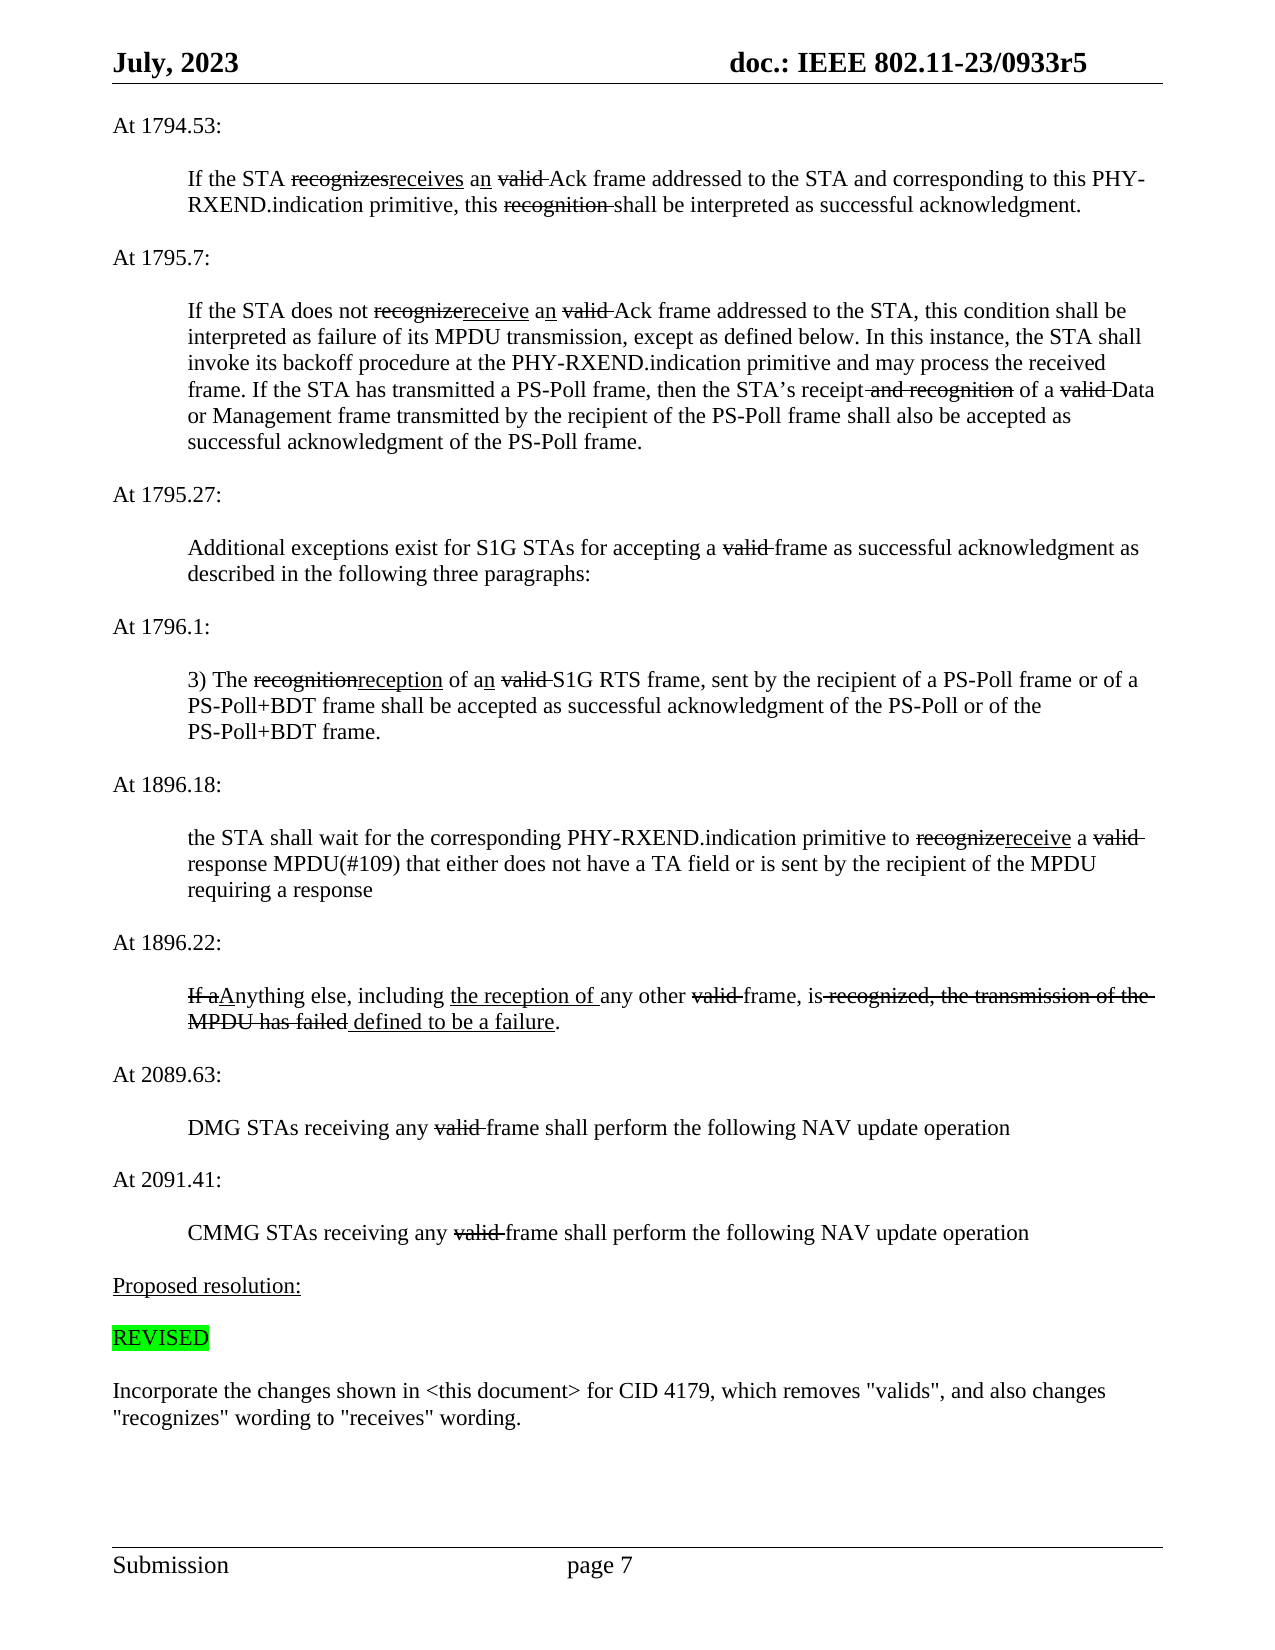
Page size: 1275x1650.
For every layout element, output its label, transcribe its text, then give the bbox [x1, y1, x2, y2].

text At 1794.53: [112, 112, 1163, 138]
text At 1795.7: [112, 244, 1163, 270]
text At 1896.18: [112, 771, 1163, 797]
text At 2091.41: [112, 1166, 1163, 1193]
text If the STA recognizesreceives an valid Ack frame addressed to the STA and corresponding to this PHY-RXEND.indication primitive, this recognition shall be interpreted as successful acknowledgment. [187, 165, 1163, 218]
text At 1795.27: [112, 481, 1163, 507]
text CMMG STAs receiving any valid frame shall perform the following NAV update operation [187, 1219, 1163, 1245]
text If the STA does not recognizereceive an valid Ack frame addressed to the STA, this condition shall be interpreted as failure of its MPDU transmission, except as defined below. In this instance, the STA shall invoke its backoff procedure at the PHY-RXEND.indication primitive and may process the received frame. If the STA has transmitted a PS-Poll frame, then the STA’s receipt and recognition of a valid Data or Management frame transmitted by the recipient of the PS-Poll frame shall also be accepted as successful acknowledgment of the PS-Poll frame. [187, 297, 1163, 455]
text Additional exceptions exist for S1G STAs for accepting a valid frame as successful acknowledgment as described in the following three paragraphs: [187, 534, 1163, 587]
text Proposed resolution: [112, 1272, 1163, 1298]
text the STA shall wait for the corresponding PHY-RXEND.indication primitive to recognizereceive a valid response MPDU(#109) that either does not have a TA field or is sent by the recipient of the MPDU requiring a response [187, 824, 1163, 903]
text At 2089.63: [112, 1061, 1163, 1087]
text Incorporate the changes shown in <this document> for CID 4179, which removes "valids", and also changes "recognizes" wording to "receives" wording. [112, 1377, 1163, 1430]
text 3) The recognitionreception of an valid S1G RTS frame, sent by the recipient of a PS-Poll frame or of a PS-Poll+BDT frame shall be accepted as successful acknowledgment of the PS-Poll or of the PS-Poll+BDT frame. [187, 666, 1163, 745]
text If aAnything else, including the reception of any other valid frame, is recognized, the transmission of the MPDU has failed defined to be a failure. [187, 982, 1163, 1034]
text DMG STAs receiving any valid frame shall perform the following NAV update operation [187, 1114, 1163, 1140]
text At 1896.22: [112, 929, 1163, 956]
text REVISED [112, 1324, 1163, 1351]
text At 1796.1: [112, 613, 1163, 639]
